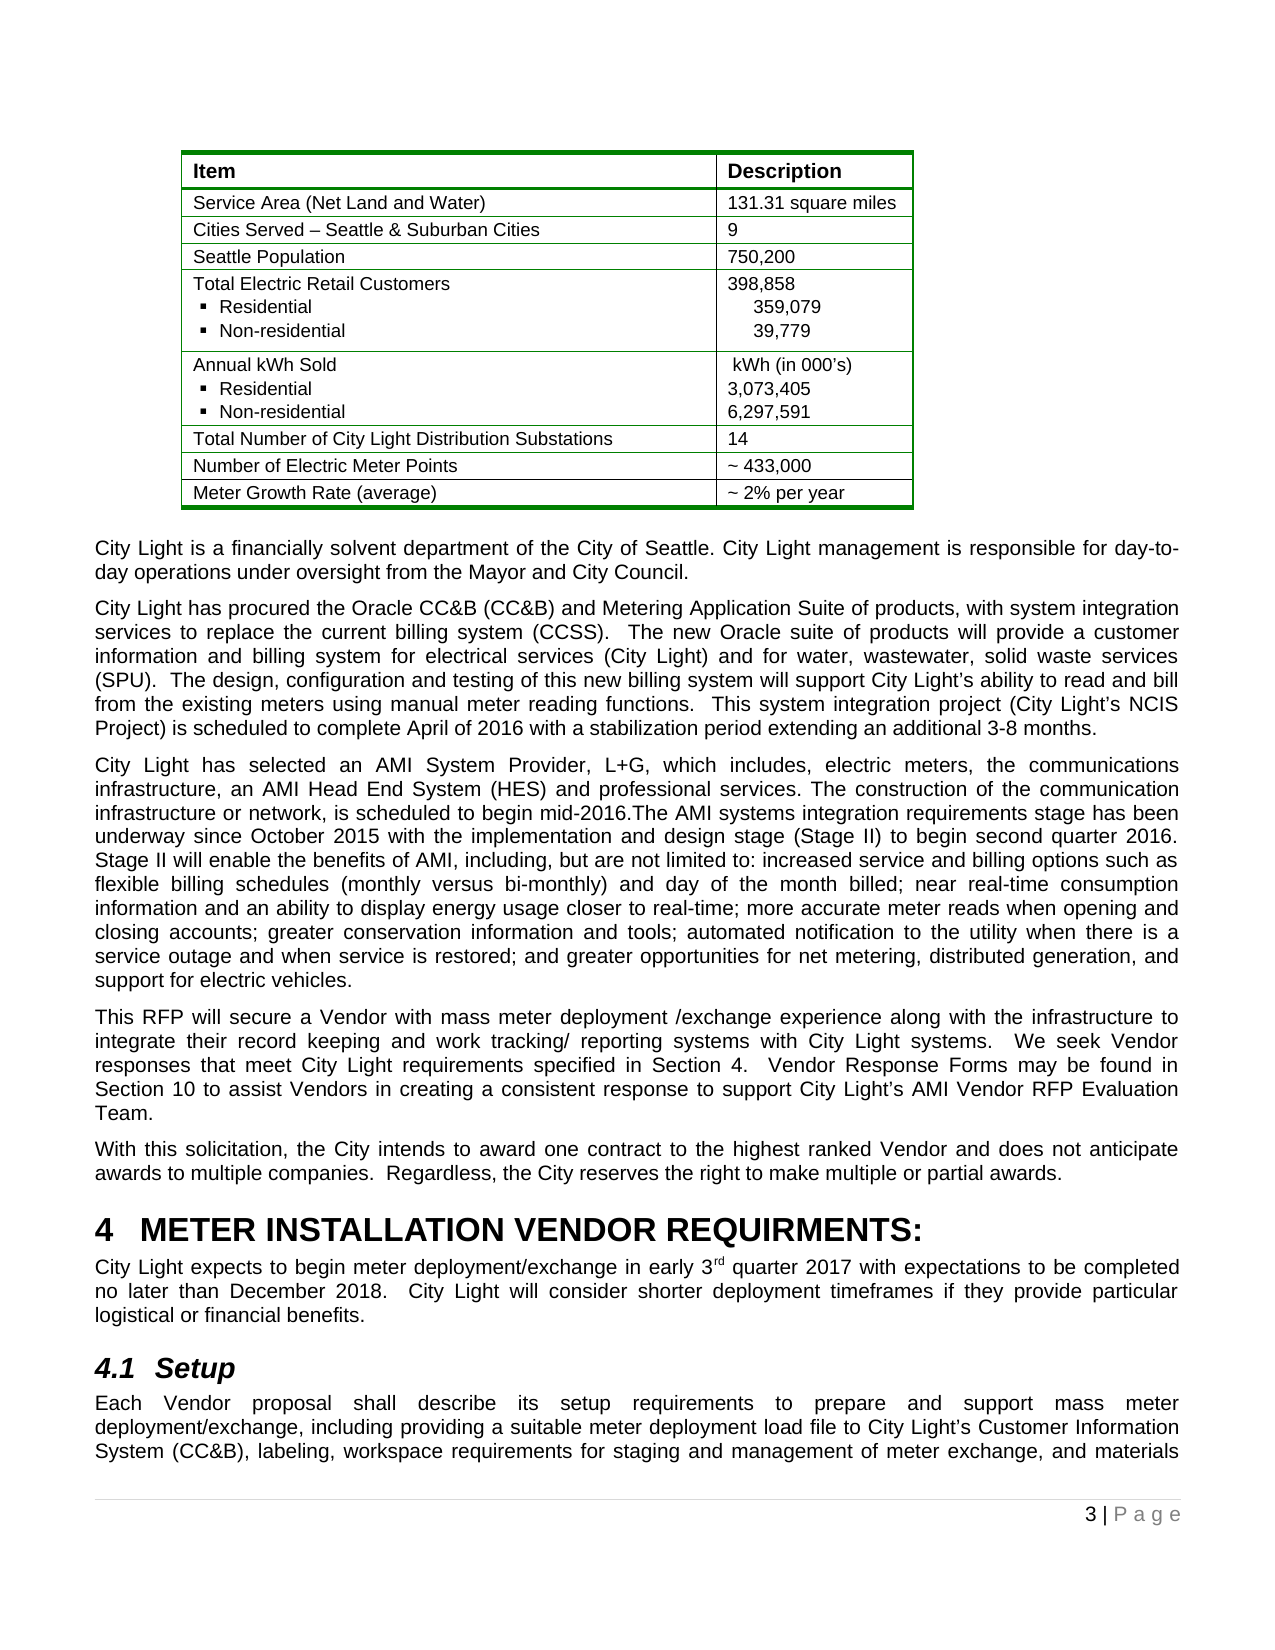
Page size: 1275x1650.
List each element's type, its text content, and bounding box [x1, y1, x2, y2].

table_cell Meter Growth Rate (average) [182, 480, 716, 505]
table_cell Total Number of City Light Distribution Substations [182, 426, 716, 452]
table_cell 131.31 square miles [717, 190, 912, 216]
table_cell ~ 433,000 [717, 453, 912, 479]
text This RFP will secure a Vendor with mass meter deployment /exchange experience along with the infrastructure to integrate their record keeping and work tracking/ reporting systems with City Light systems. We seek Vendor responses that meet City Light requirements specified in Section 4. Vendor Response Forms may be found in Section 10 to assist Vendors in creating a consistent response to support City Light’s AMI Vendor RFP Evaluation Team. [94, 1004, 1181, 1124]
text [94, 1391, 1181, 1463]
table_cell 9 [717, 217, 912, 243]
table_cell 14 [717, 426, 912, 452]
table_cell Seattle Population [182, 244, 716, 269]
table_cell Number of Electric Meter Points [182, 453, 716, 479]
table_cell Cities Served – Seattle & Suburban Cities [182, 217, 716, 243]
table_cell ~ 2% per year [717, 480, 912, 505]
text City Light has procured the Oracle CC&B (CC&B) and Metering Application Suite of products, with system integration services to replace the current billing system (CCSS). The new Oracle suite of products will provide a customer information and billing system for electrical services (City Light) and for water, wastewater, solid waste services (SPU). The design, configuration and testing of this new billing system will support City Light’s ability to read and bill from the existing meters using manual meter reading functions. This system integration project (City Light’s NCIS Project) is scheduled to complete April of 2016 with a stabilization period extending an additional 3-8 months. [94, 596, 1181, 740]
table_cell Total Electric Retail Customers Residential Non-residential [182, 270, 716, 351]
text City Light is a financially solvent department of the City of Seattle. City Light management is responsible for day-to-day operations under oversight from the Mayor and City Council. [94, 536, 1181, 584]
table_header Description [717, 155, 912, 187]
text With this solicitation, the City intends to award one contract to the highest ranked Vendor and does not anticipate awards to multiple companies. Regardless, the City reserves the right to make multiple or partial awards. [94, 1137, 1181, 1185]
text City Light expects to begin meter deployment/exchange in early 3rd quarter 2017 with expectations to be completed no later than December 2018. City Light will consider shorter deployment timeframes if they provide particular logistical or financial benefits. [94, 1254, 1181, 1326]
subtitle METER INSTALLATION VENDOR REQUIRMENTS: [94, 1210, 1181, 1248]
table_cell 750,200 [717, 244, 912, 269]
text City Light has selected an AMI System Provider, L+G, which includes, electric meters, the communications infrastructure, an AMI Head End System (HES) and professional services. The construction of the communication infrastructure or network, is scheduled to begin mid-2016.The AMI systems integration requirements stage has been underway since October 2015 with the implementation and design stage (Stage II) to begin second quarter 2016. Stage II will enable the benefits of AMI, including, but are not limited to: increased service and billing options such as flexible billing schedules (monthly versus bi-monthly) and day of the month billed; near real-time consumption information and an ability to display energy usage closer to real-time; more accurate meter reads when opening and closing accounts; greater conservation information and tools; automated notification to the utility when there is a service outage and when service is restored; and greater opportunities for net metering, distributed generation, and support for electric vehicles. [94, 752, 1181, 992]
subtitle Setup [94, 1351, 1181, 1385]
table_header Item [182, 155, 716, 187]
table_cell kWh (in 000’s) 3,073,405 6,297,591 [717, 352, 912, 425]
table_cell 398,858 359,079 39,779 [717, 270, 912, 351]
table_cell Service Area (Net Land and Water) [182, 190, 716, 216]
table_cell Annual kWh Sold Residential Non-residential [182, 352, 716, 425]
